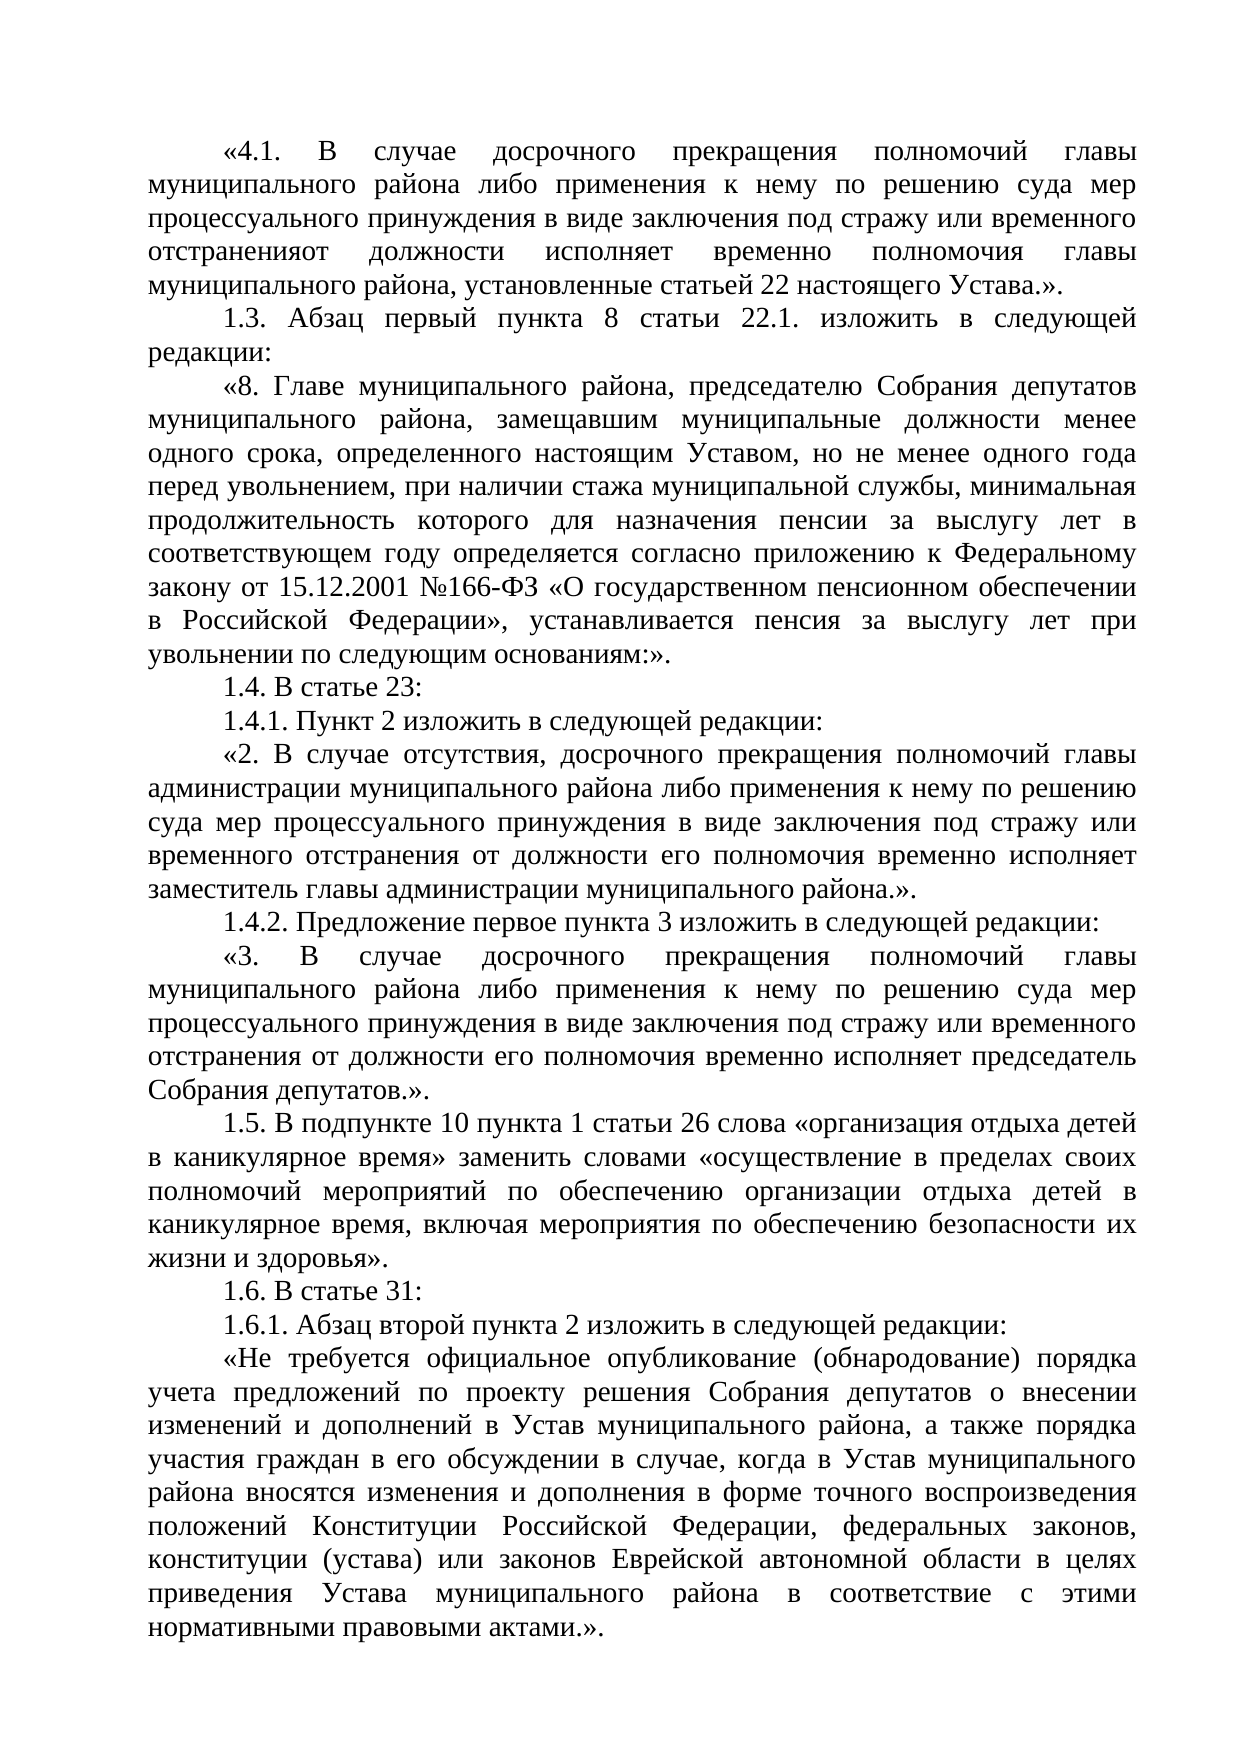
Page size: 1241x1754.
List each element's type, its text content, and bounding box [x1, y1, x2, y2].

text 1.4.1. Пункт 2 изложить в следующей редакции: [148, 703, 1138, 737]
text 1.4.2. Предложение первое пункта 3 изложить в следующей редакции: [148, 904, 1138, 938]
text 1.4. В статье 23: [148, 669, 1138, 703]
text «2. В случае отсутствия, досрочного прекращения полномочий главы администрации муниципального района либо применения к нему по решению суда мер процессуального принуждения в виде заключения под стражу или временного отстранения от должности его полномочия временно исполняет заместитель главы администрации муниципального района.». [148, 737, 1138, 904]
text «Не требуется официальное опубликование (обнародование) порядка учета предложений по проекту решения Собрания депутатов о внесении изменений и дополнений в Устав муниципального района, а также порядка участия граждан в его обсуждении в случае, когда в Устав муниципального района вносятся изменения и дополнения в форме точного воспроизведения положений Конституции Российской Федерации, федеральных законов, конституции (устава) или законов Еврейской автономной области в целях приведения Устава муниципального района в соответствие с этими нормативными правовыми актами.». [148, 1340, 1138, 1642]
text 1.6. В статье 31: [148, 1273, 1138, 1307]
text «4.1. В случае досрочного прекращения полномочий главы муниципального района либо применения к нему по решению суда мер процессуального принуждения в виде заключения под стражу или временного отстраненияот должности исполняет временно полномочия главы муниципального района, установленные статьей 22 настоящего Устава.». [148, 133, 1138, 301]
text 1.3. Абзац первый пункта 8 статьи 22.1. изложить в следующей редакции: [148, 301, 1138, 368]
text «8. Главе муниципального района, председателю Собрания депутатов муниципального района, замещавшим муниципальные должности менее одного срока, определенного настоящим Уставом, но не менее одного года перед увольнением, при наличии стажа муниципальной службы, минимальная продолжительность которого для назначения пенсии за выслугу лет в соответствующем году определяется согласно приложению к Федеральному закону от 15.12.2001 №166-ФЗ «О государственном пенсионном обеспечении в Российской Федерации», устанавливается пенсия за выслугу лет при увольнении по следующим основаниям:». [148, 368, 1138, 669]
text 1.5. В подпункте 10 пункта 1 статьи 26 слова «организация отдыха детей в каникулярное время» заменить словами «осуществление в пределах своих полномочий мероприятий по обеспечению организации отдыха детей в каникулярное время, включая мероприятия по обеспечению безопасности их жизни и здоровья». [148, 1106, 1138, 1273]
text «3. В случае досрочного прекращения полномочий главы муниципального района либо применения к нему по решению суда мер процессуального принуждения в виде заключения под стражу или временного отстранения от должности его полномочия временно исполняет председатель Собрания депутатов.». [148, 938, 1138, 1106]
text 1.6.1. Абзац второй пункта 2 изложить в следующей редакции: [148, 1307, 1138, 1340]
